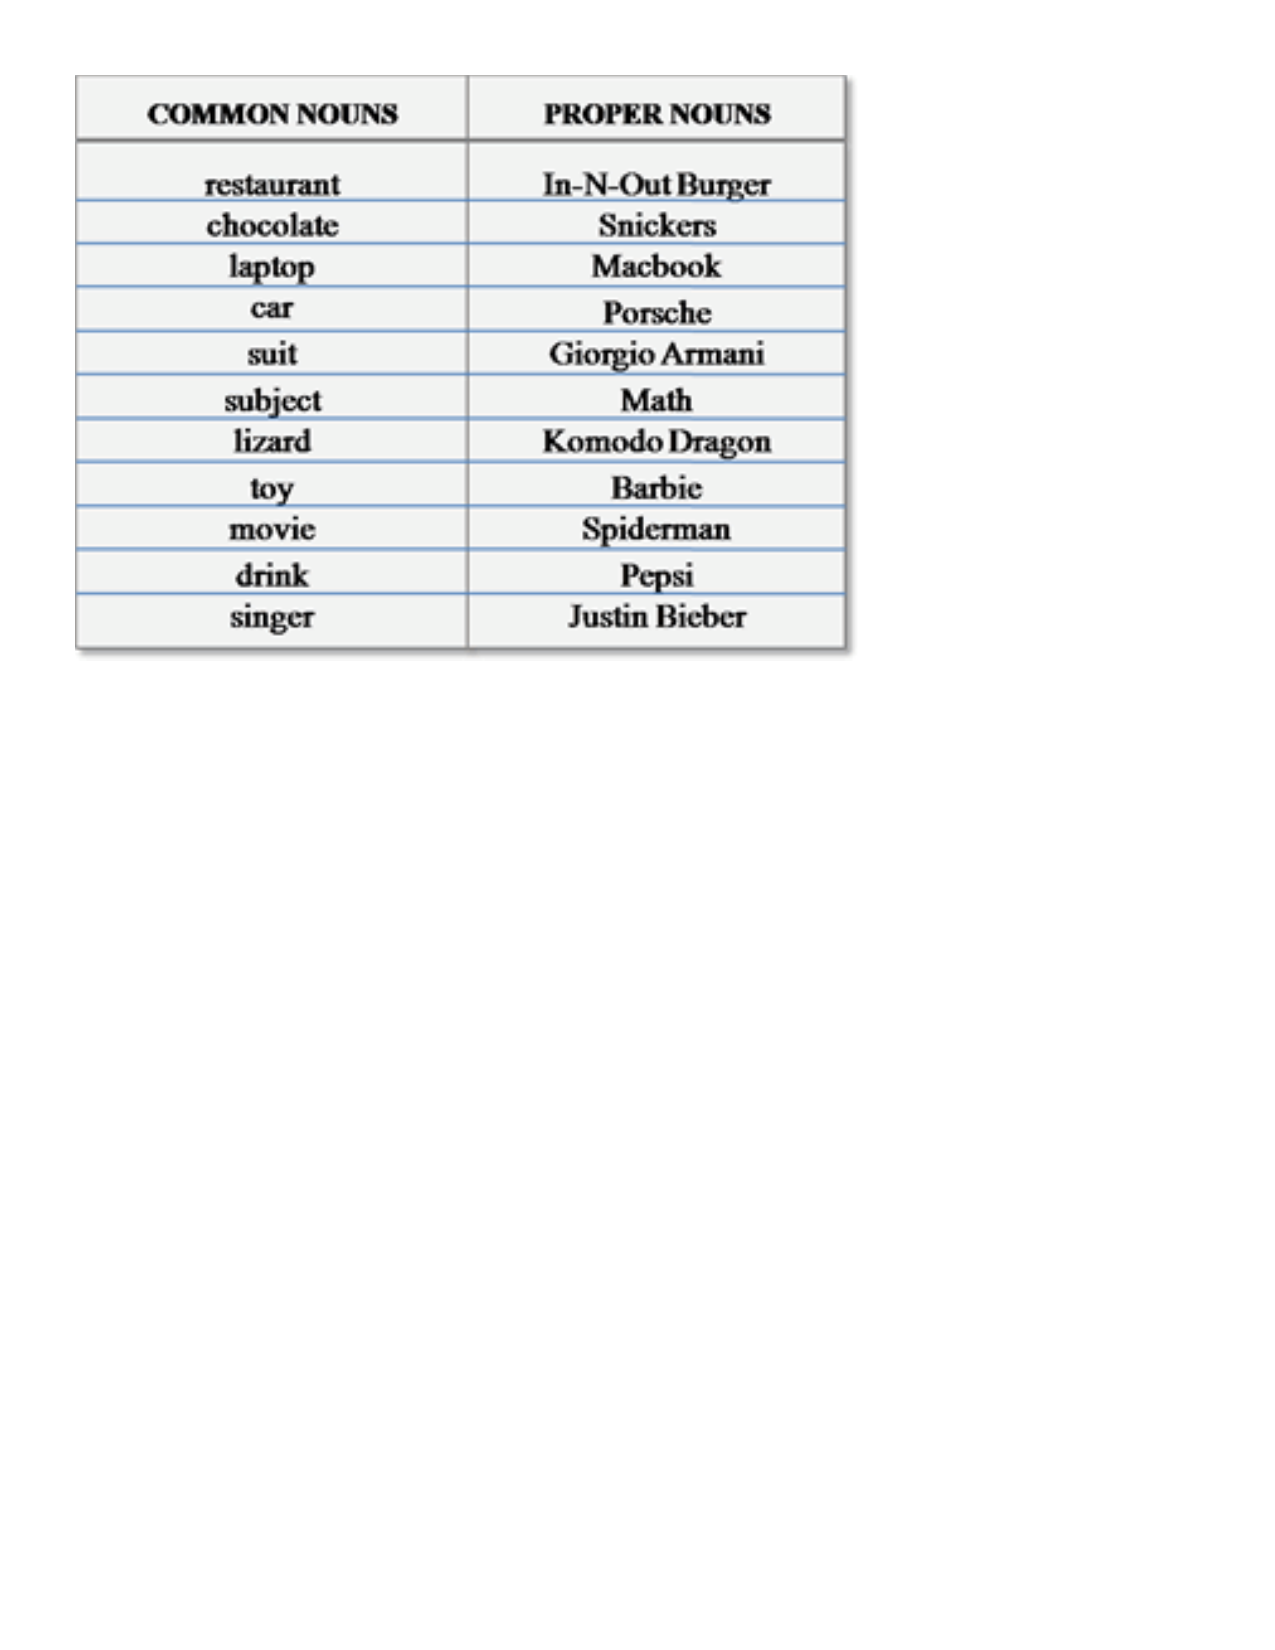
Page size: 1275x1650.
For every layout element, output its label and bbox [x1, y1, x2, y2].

picture [75, 75, 858, 661]
